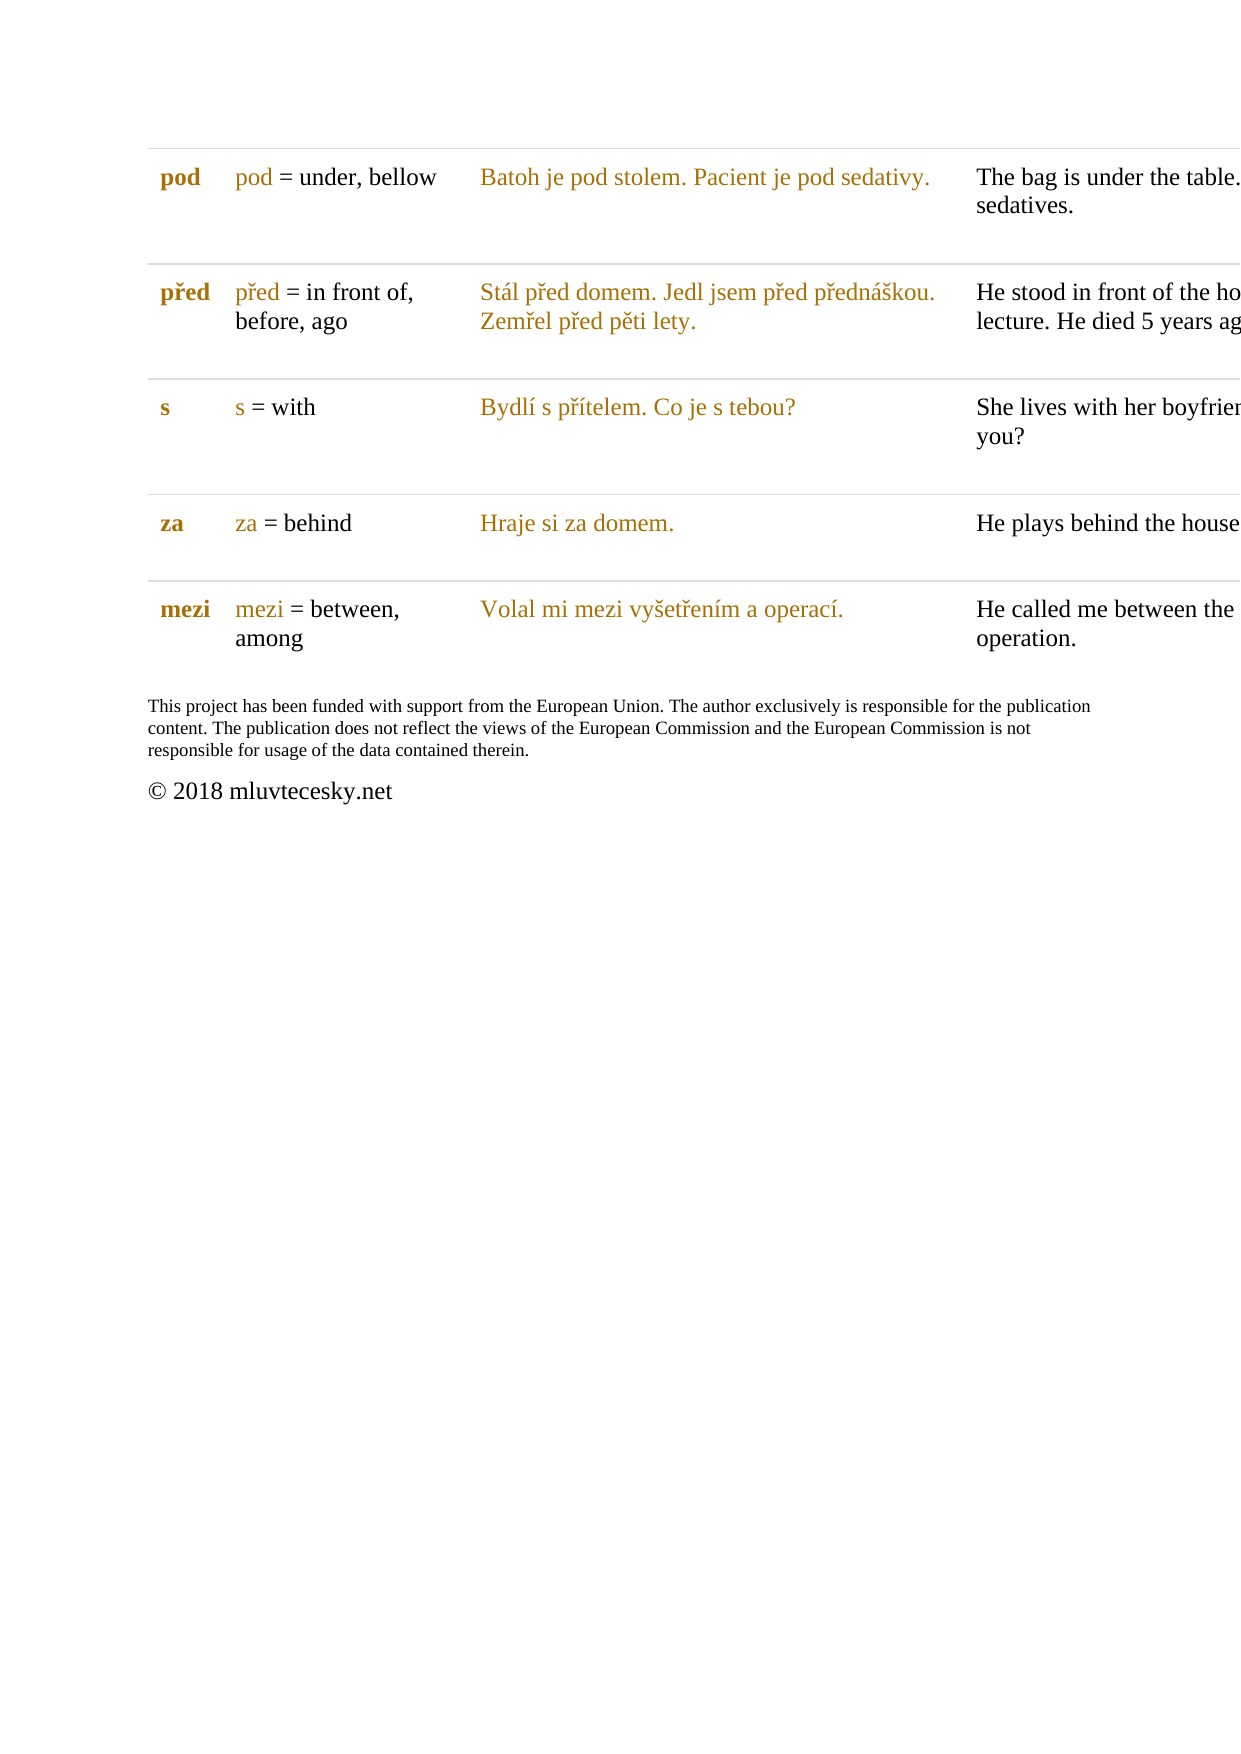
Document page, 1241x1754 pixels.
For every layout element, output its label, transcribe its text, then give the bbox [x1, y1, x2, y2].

table_cell Hraje si za domem. [468, 495, 963, 580]
table_cell Bydlí s přítelem. Co je s tebou? [468, 380, 963, 493]
table_cell pod = under, bellow [223, 149, 467, 263]
table_cell He stood in front of the house. I ate before the lecture. He died 5 years ago. [964, 265, 1240, 378]
table_cell s = with [223, 380, 467, 493]
table_cell s [148, 380, 223, 493]
table_cell před = in front of, before, ago [223, 265, 467, 378]
text © 2018 mluvtecesky.net [148, 776, 1093, 804]
table_cell He plays behind the house. [964, 495, 1240, 580]
table_cell mezi [148, 582, 223, 695]
table_cell He called me between the examination and the operation. [964, 582, 1240, 695]
table_cell She lives with her boyfriend. What´s wrong with you? [964, 380, 1240, 493]
table_cell za [148, 495, 223, 580]
text This project has been funded with support from the European Union. The author exclusively is responsible for the publication content. The publication does not reflect the views of the European Commission and the European Commission is not responsible for usage of the data contained therein. [148, 695, 1093, 760]
table_cell Stál před domem. Jedl jsem před přednáškou. Zemřel před pěti lety. [468, 265, 963, 378]
table_cell mezi = between, among [223, 582, 467, 695]
table_cell za = behind [223, 495, 467, 580]
table_cell pod [148, 149, 223, 263]
table_cell The bag is under the table. The patient is under the sedatives. [964, 149, 1240, 263]
table_cell Batoh je pod stolem. Pacient je pod sedativy. [468, 149, 963, 263]
table_cell Volal mi mezi vyšetřením a operací. [468, 582, 963, 695]
table_cell před [148, 265, 223, 378]
